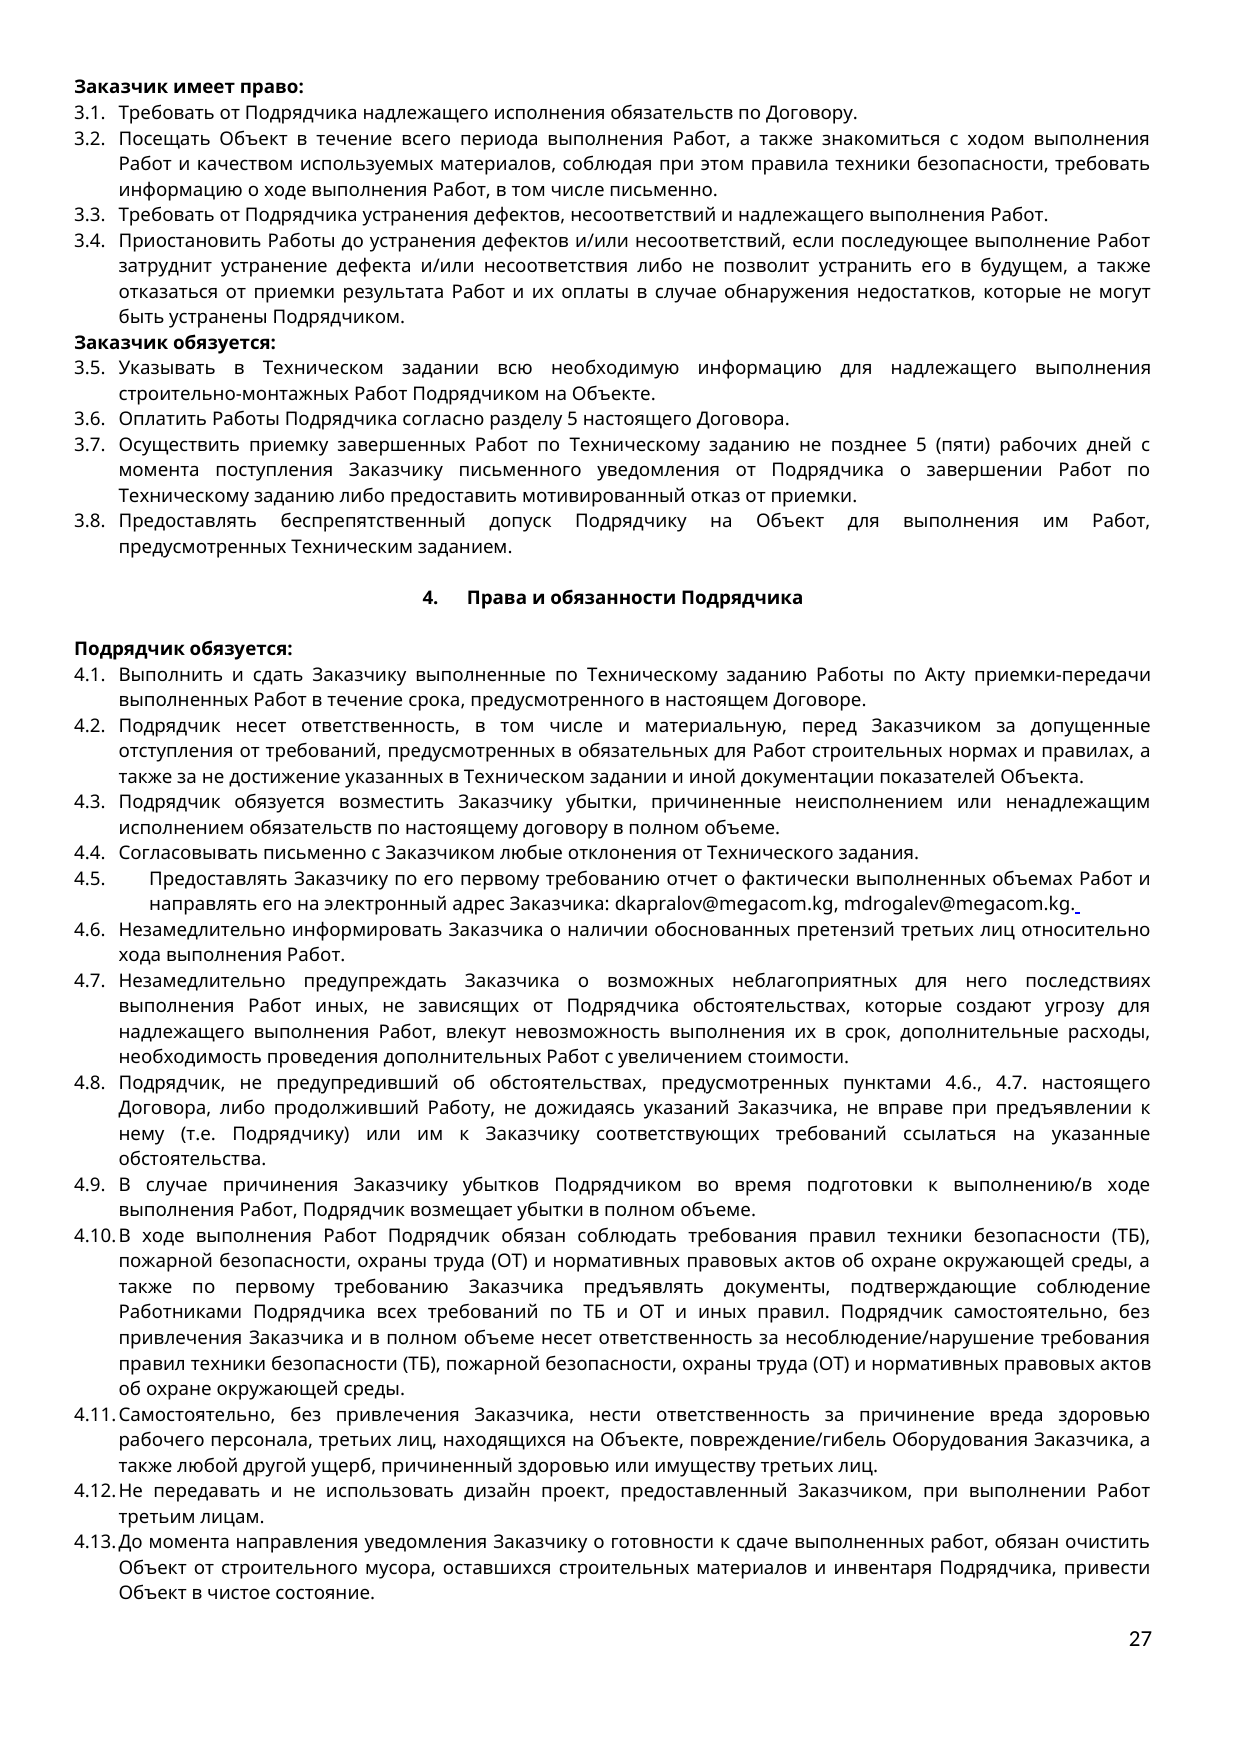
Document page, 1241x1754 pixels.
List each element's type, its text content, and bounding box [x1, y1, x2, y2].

list До момента направления уведомления Заказчику о готовности к сдаче выполненных работ, обязан очистить Объект от строительного мусора, оставшихся строительных материалов и инвентаря Подрядчика, привести Объект в чистое состояние. [74, 1528, 1152, 1605]
list Предоставлять Заказчику по его первому требованию отчет о фактически выполненных объемах Работ и направлять его на электронный адрес Заказчика: dkapralov@megacom.kg, mdrogalev@megacom.kg. [74, 865, 1152, 916]
list В ходе выполнения Работ Подрядчик обязан соблюдать требования правил техники безопасности (ТБ), пожарной безопасности, охраны труда (ОТ) и нормативных правовых актов об охране окружающей среды, а также по первому требованию Заказчика предъявлять документы, подтверждающие соблюдение Работниками Подрядчика всех требований по ТБ и ОТ и иных правил. Подрядчик самостоятельно, без привлечения Заказчика и в полном объеме несет ответственность за несоблюдение/нарушение требования правил техники безопасности (ТБ), пожарной безопасности, охраны труда (ОТ) и нормативных правовых актов об охране окружающей среды. [74, 1222, 1152, 1401]
list Подрядчик, не предупредивший об обстоятельствах, предусмотренных пунктами 4.6., 4.7. настоящего Договора, либо продолживший Работу, не дожидаясь указаний Заказчика, не вправе при предъявлении к нему (т.е. Подрядчику) или им к Заказчику соответствующих требований ссылаться на указанные обстоятельства. [74, 1069, 1152, 1171]
list Незамедлительно предупреждать Заказчика о возможных неблагоприятных для него последствиях выполнения Работ иных, не зависящих от Подрядчика обстоятельствах, которые создают угрозу для надлежащего выполнения Работ, влекут невозможность выполнения их в срок, дополнительные расходы, необходимость проведения дополнительных Работ с увеличением стоимости. [74, 967, 1152, 1069]
list Осуществить приемку завершенных Работ по Техническому заданию не позднее 5 (пяти) рабочих дней с момента поступления Заказчику письменного уведомления от Подрядчика о завершении Работ по Техническому заданию либо предоставить мотивированный отказ от приемки. [74, 431, 1152, 508]
list Выполнить и сдать Заказчику выполненные по Техническому заданию Работы по Акту приемки-передачи выполненных Работ в течение срока, предусмотренного в настоящем Договоре. [74, 661, 1152, 712]
list Подрядчик несет ответственность, в том числе и материальную, перед Заказчиком за допущенные отступления от требований, предусмотренных в обязательных для Работ строительных нормах и правилах, а также за не достижение указанных в Техническом задании и иной документации показателей Объекта. [74, 712, 1152, 788]
list Приостановить Работы до устранения дефектов и/или несоответствий, если последующее выполнение Работ затруднит устранение дефекта и/или несоответствия либо не позволит устранить его в будущем, а также отказаться от приемки результата Работ и их оплаты в случае обнаружения недостатков, которые не могут быть устранены Подрядчиком. [74, 227, 1152, 329]
list Самостоятельно, без привлечения Заказчика, нести ответственность за причинение вреда здоровью рабочего персонала, третьих лиц, находящихся на Объекте, повреждение/гибель Оборудования Заказчика, а также любой другой ущерб, причиненный здоровью или имуществу третьих лиц. [74, 1401, 1152, 1477]
text Заказчик обязуется: [74, 329, 1152, 354]
list Согласовывать письменно с Заказчиком любые отклонения от Технического задания. [74, 839, 1152, 865]
list Указывать в Техническом задании всю необходимую информацию для надлежащего выполнения строительно-монтажных Работ Подрядчиком на Объекте. [74, 354, 1152, 406]
list Посещать Объект в течение всего периода выполнения Работ, а также знакомиться с ходом выполнения Работ и качеством используемых материалов, соблюдая при этом правила техники безопасности, требовать информацию о ходе выполнения Работ, в том числе письменно. [74, 125, 1152, 201]
list Подрядчик обязуется возместить Заказчику убытки, причиненные неисполнением или ненадлежащим исполнением обязательств по настоящему договору в полном объеме. [74, 788, 1152, 839]
text Заказчик имеет право: [74, 74, 1152, 99]
list Незамедлительно информировать Заказчика о наличии обоснованных претензий третьих лиц относительно хода выполнения Работ. [74, 916, 1152, 967]
list В случае причинения Заказчику убытков Подрядчиком во время подготовки к выполнению/в ходе выполнения Работ, Подрядчик возмещает убытки в полном объеме. [74, 1171, 1152, 1222]
list Требовать от Подрядчика устранения дефектов, несоответствий и надлежащего выполнения Работ. [74, 201, 1152, 227]
list Права и обязанности Подрядчика [74, 584, 1152, 610]
list Требовать от Подрядчика надлежащего исполнения обязательств по Договору. [74, 99, 1152, 125]
list Оплатить Работы Подрядчика согласно разделу 5 настоящего Договора. [74, 406, 1152, 431]
list Не передавать и не использовать дизайн проект, предоставленный Заказчиком, при выполнении Работ третьим лицам. [74, 1477, 1152, 1528]
list Предоставлять беспрепятственный допуск Подрядчику на Объект для выполнения им Работ, предусмотренных Техническим заданием. [74, 508, 1152, 559]
text Подрядчик обязуется: [74, 635, 1152, 661]
